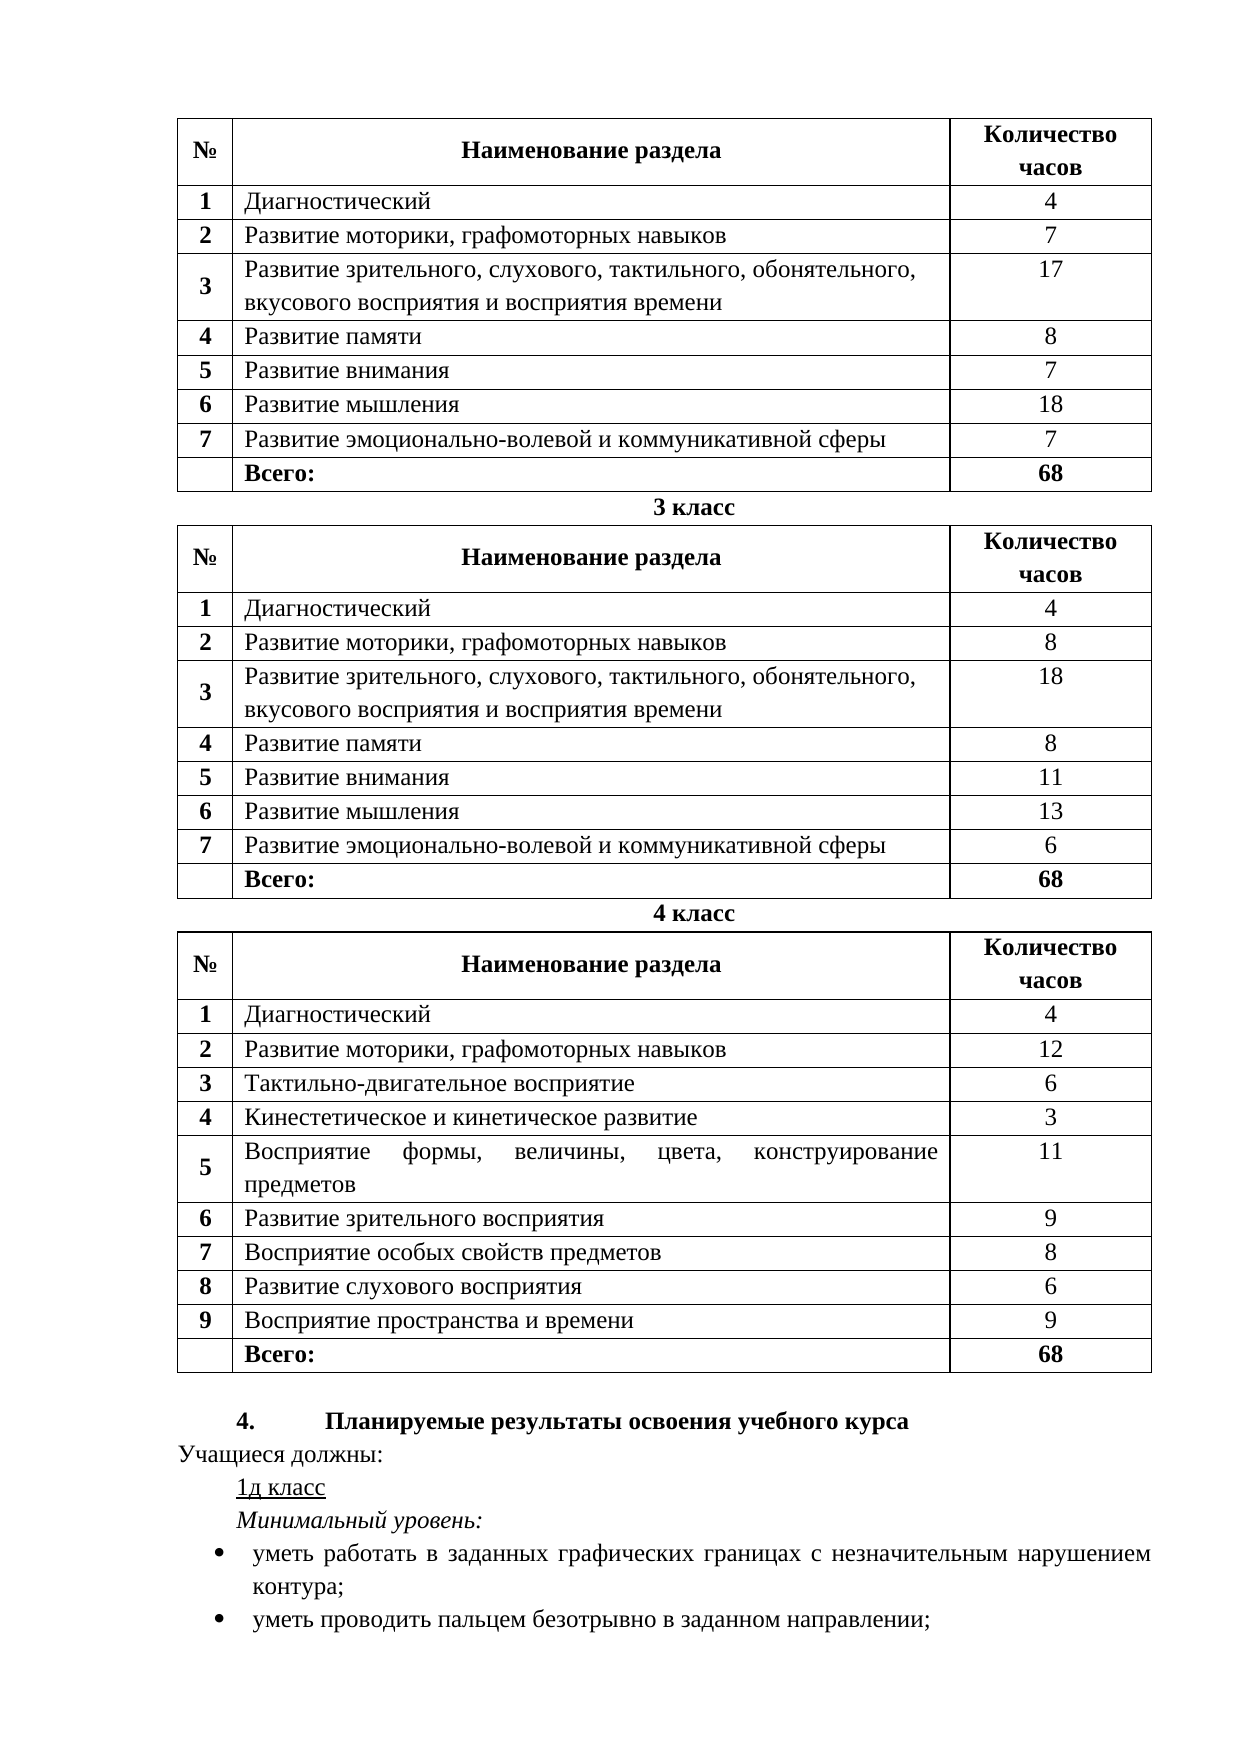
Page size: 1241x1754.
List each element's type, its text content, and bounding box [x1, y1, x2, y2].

table_cell 5 [178, 762, 232, 795]
table_cell Диагностический [233, 186, 949, 219]
table_cell 6 [951, 1271, 1151, 1304]
table_cell Развитие зрительного восприятия [233, 1203, 949, 1236]
table_cell Восприятие пространства и времени [233, 1305, 949, 1338]
table_cell 11 [951, 762, 1151, 795]
table_cell Всего: [233, 1339, 949, 1372]
table_cell 6 [178, 796, 232, 829]
table_cell 6 [951, 830, 1151, 863]
table_header № [178, 933, 232, 998]
table_header Наименование раздела [233, 526, 949, 592]
table_cell Всего: [233, 458, 949, 491]
list уметь проводить пальцем безотрывно в заданном направлении; [215, 1604, 1152, 1633]
table_cell Развитие внимания [233, 356, 949, 388]
table_cell 2 [178, 220, 232, 253]
table_cell 7 [178, 1237, 232, 1270]
table_cell 4 [951, 1000, 1151, 1033]
table_cell 5 [178, 1136, 232, 1202]
table_cell 8 [951, 321, 1151, 354]
table_cell [178, 864, 232, 897]
table_cell 12 [951, 1034, 1151, 1067]
table_cell 4 [178, 321, 232, 354]
table_cell Развитие памяти [233, 728, 949, 761]
table_header Количество часов [951, 119, 1151, 185]
table_cell 4 [951, 593, 1151, 626]
table_cell Развитие эмоционально-волевой и коммуникативной сферы [233, 830, 949, 863]
table_cell 13 [951, 796, 1151, 829]
table_cell 68 [951, 458, 1151, 491]
table_cell Развитие мышления [233, 796, 949, 829]
table_cell Тактильно-двигательное восприятие [233, 1068, 949, 1101]
table_cell 3 [178, 1068, 232, 1101]
table_cell 68 [951, 1339, 1151, 1372]
table_cell 7 [178, 424, 232, 457]
table_cell 4 [178, 728, 232, 761]
table_cell 1 [178, 186, 232, 219]
table_cell 68 [951, 864, 1151, 897]
table_header Количество часов [951, 526, 1151, 592]
table_cell 7 [951, 424, 1151, 457]
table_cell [233, 254, 949, 320]
table_cell Восприятие формы, величины, цвета, конструирование предметов [233, 1136, 949, 1202]
list 3 класс [236, 492, 1152, 521]
table_cell 4 [951, 186, 1151, 219]
table_cell Всего: [233, 864, 949, 897]
table_header Количество часов [951, 933, 1151, 998]
table_cell Развитие моторики, графомоторных навыков [233, 1034, 949, 1067]
table_cell 7 [951, 220, 1151, 253]
table_cell 8 [951, 627, 1151, 660]
table_cell Развитие мышления [233, 390, 949, 423]
table_cell 2 [178, 627, 232, 660]
table_cell 9 [178, 1305, 232, 1338]
text 1д класс [177, 1472, 1152, 1501]
text Минимальный уровень: [177, 1505, 1152, 1534]
table_cell 6 [951, 1068, 1151, 1101]
table_cell 6 [178, 390, 232, 423]
table_header № [178, 526, 232, 592]
table_cell Развитие слухового восприятия [233, 1271, 949, 1304]
table_cell Диагностический [233, 1000, 949, 1033]
table_cell 18 [951, 390, 1151, 423]
table_cell Развитие моторики, графомоторных навыков [233, 220, 949, 253]
table_cell Развитие эмоционально-волевой и коммуникативной сферы [233, 424, 949, 457]
table_cell 2 [178, 1034, 232, 1067]
list 4 класс [236, 899, 1152, 927]
table_header Наименование раздела [233, 933, 949, 998]
table_cell Развитие памяти [233, 321, 949, 354]
table_cell 6 [178, 1203, 232, 1236]
table_cell 9 [951, 1305, 1151, 1338]
table_cell Развитие моторики, графомоторных навыков [233, 627, 949, 660]
table_cell Восприятие особых свойств предметов [233, 1237, 949, 1270]
list уметь работать в заданных графических границах с незначительным нарушением контура; [215, 1538, 1152, 1600]
table_cell Развитие внимания [233, 762, 949, 795]
table_cell 9 [951, 1203, 1151, 1236]
table_cell 4 [178, 1102, 232, 1135]
table_cell Развитие зрительного, слухового, тактильного, обонятельного, вкусового восприятия и восприятия времени [233, 661, 949, 727]
table_cell 8 [951, 1237, 1151, 1270]
table_cell Диагностический [233, 593, 949, 626]
table_cell 3 [178, 254, 232, 320]
list Планируемые результаты освоения учебного курса [177, 1406, 1152, 1435]
table_cell 11 [951, 1136, 1151, 1202]
table_header № [178, 119, 232, 185]
table_cell 3 [951, 1102, 1151, 1135]
table_cell [178, 458, 232, 491]
table_cell 1 [178, 593, 232, 626]
table_cell 1 [178, 1000, 232, 1033]
table_cell 7 [951, 356, 1151, 388]
table_cell 17 [951, 254, 1151, 320]
table_cell 7 [178, 830, 232, 863]
table_header Наименование раздела [233, 119, 949, 185]
table_cell 3 [178, 661, 232, 727]
table_cell 18 [951, 661, 1151, 727]
table_cell [178, 1339, 232, 1372]
table_cell 5 [178, 356, 232, 388]
table_cell 8 [951, 728, 1151, 761]
table_cell Кинестетическое и кинетическое развитие [233, 1102, 949, 1135]
text Учащиеся должны: [177, 1439, 1152, 1468]
table_cell 8 [178, 1271, 232, 1304]
